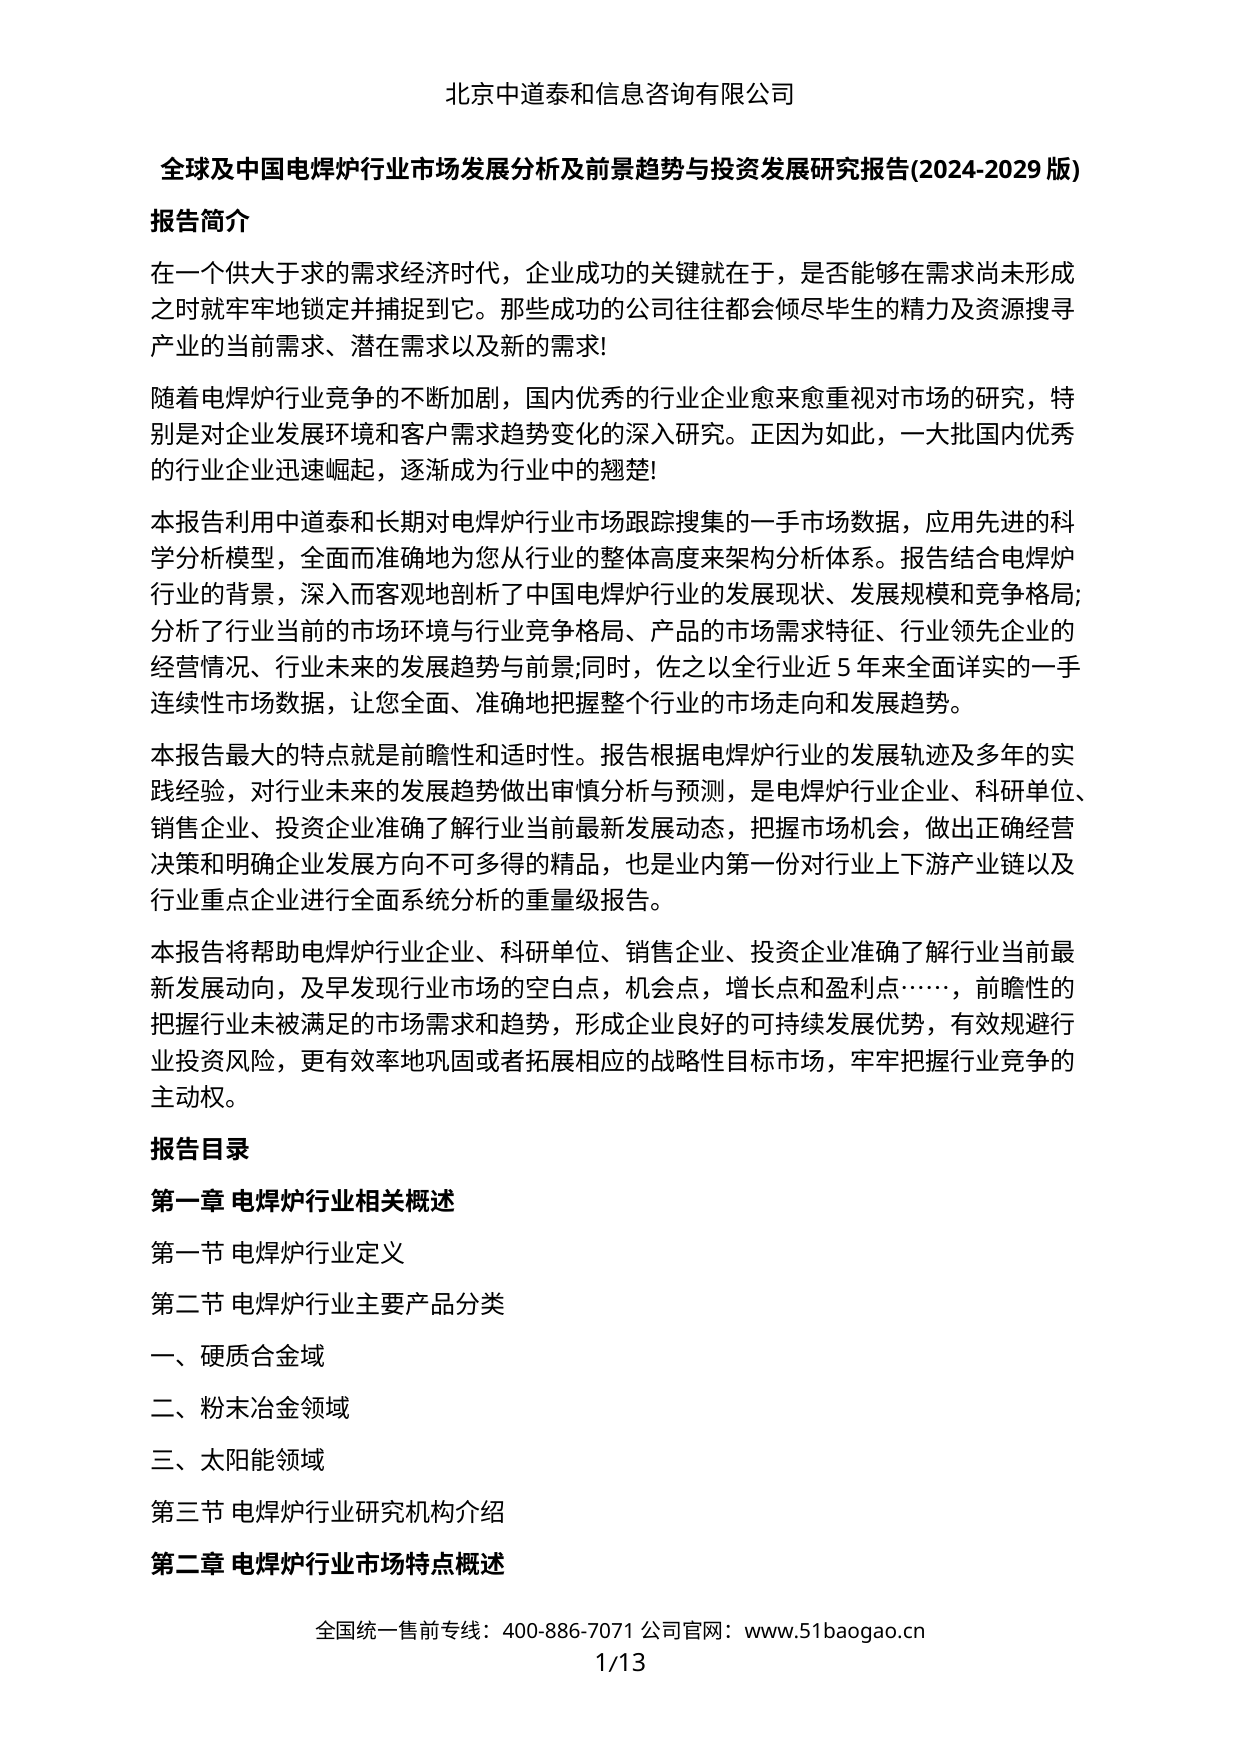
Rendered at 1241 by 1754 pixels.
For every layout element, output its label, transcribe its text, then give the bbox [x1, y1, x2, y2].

text 三、太阳能领域 [150, 1441, 1090, 1477]
text 二、粉末冶金领域 [150, 1389, 1090, 1425]
text 报告目录 [150, 1129, 1090, 1166]
text 第二章 电焊炉行业市场特点概述 [150, 1544, 1090, 1581]
text 在一个供大于求的需求经济时代，企业成功的关键就在于，是否能够在需求尚未形成之时就牢牢地锁定并捕捉到它。那些成功的公司往往都会倾尽毕生的精力及资源搜寻产业的当前需求、潜在需求以及新的需求! [150, 254, 1090, 362]
text 报告简介 [150, 202, 1090, 238]
text 本报告将帮助电焊炉行业企业、科研单位、销售企业、投资企业准确了解行业当前最新发展动向，及早发现行业市场的空白点，机会点，增长点和盈利点……，前瞻性的把握行业未被满足的市场需求和趋势，形成企业良好的可持续发展优势，有效规避行业投资风险，更有效率地巩固或者拓展相应的战略性目标市场，牢牢把握行业竞争的主动权。 [150, 932, 1090, 1114]
text 第一节 电焊炉行业定义 [150, 1233, 1090, 1269]
text 全球及中国电焊炉行业市场发展分析及前景趋势与投资发展研究报告(2024-2029版) [150, 150, 1090, 186]
text 本报告利用中道泰和长期对电焊炉行业市场跟踪搜集的一手市场数据，应用先进的科学分析模型，全面而准确地为您从行业的整体高度来架构分析体系。报告结合电焊炉行业的背景，深入而客观地剖析了中国电焊炉行业的发展现状、发展规模和竞争格局;分析了行业当前的市场环境与行业竞争格局、产品的市场需求特征、行业领先企业的经营情况、行业未来的发展趋势与前景;同时，佐之以全行业近5年来全面详实的一手连续性市场数据，让您全面、准确地把握整个行业的市场走向和发展趋势。 [150, 502, 1090, 720]
text 第二节 电焊炉行业主要产品分类 [150, 1285, 1090, 1321]
text 第一章 电焊炉行业相关概述 [150, 1181, 1090, 1217]
text 随着电焊炉行业竞争的不断加剧，国内优秀的行业企业愈来愈重视对市场的研究，特别是对企业发展环境和客户需求趋势变化的深入研究。正因为如此，一大批国内优秀的行业企业迅速崛起，逐渐成为行业中的翘楚! [150, 378, 1090, 487]
text 第三节 电焊炉行业研究机构介绍 [150, 1492, 1090, 1529]
text 一、硬质合金域 [150, 1337, 1090, 1373]
text 本报告最大的特点就是前瞻性和适时性。报告根据电焊炉行业的发展轨迹及多年的实践经验，对行业未来的发展趋势做出审慎分析与预测，是电焊炉行业企业、科研单位、销售企业、投资企业准确了解行业当前最新发展动态，把握市场机会，做出正确经营决策和明确企业发展方向不可多得的精品，也是业内第一份对行业上下游产业链以及行业重点企业进行全面系统分析的重量级报告。 [150, 736, 1090, 917]
